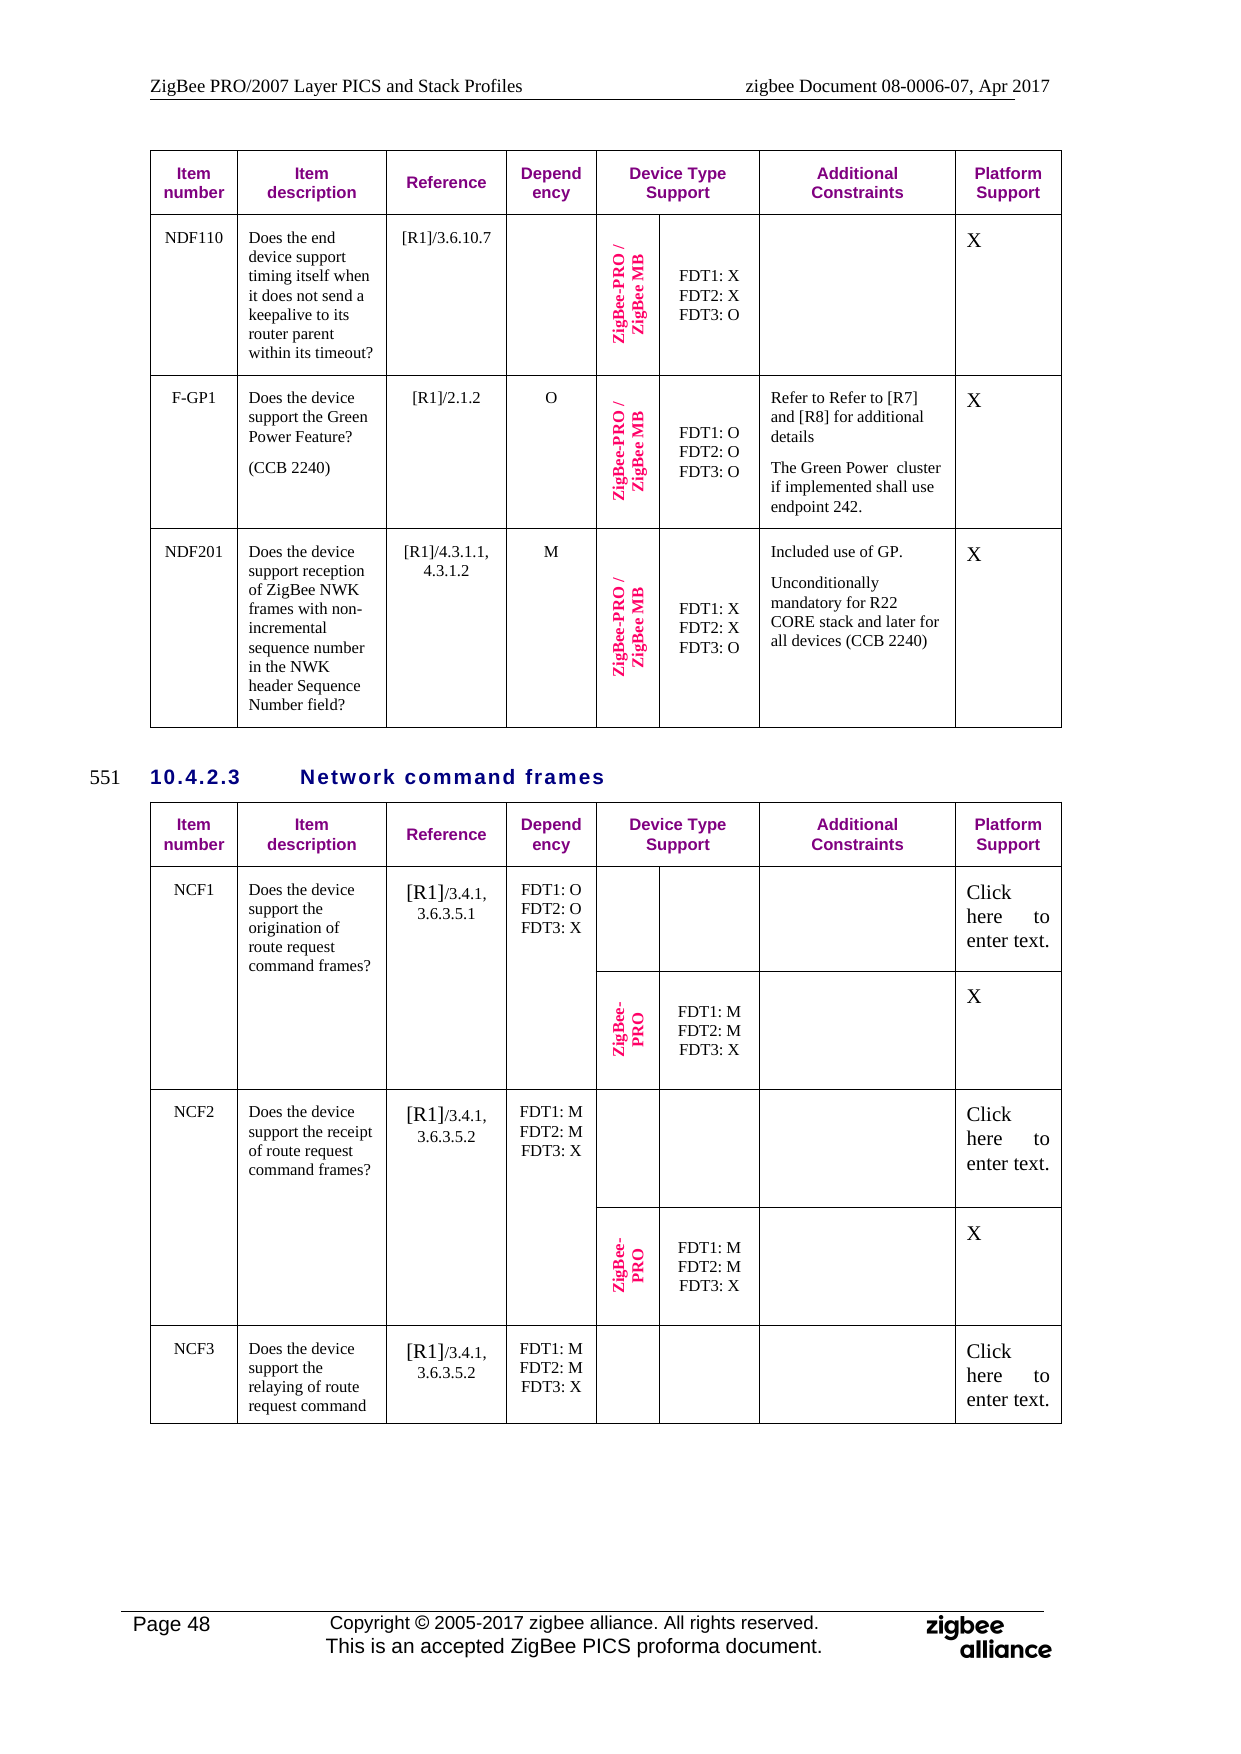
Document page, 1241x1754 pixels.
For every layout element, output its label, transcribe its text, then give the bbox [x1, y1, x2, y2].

table_cell [760, 1326, 955, 1423]
table_header Additional Constraints [760, 151, 955, 214]
table_cell [660, 1090, 759, 1207]
table_cell O [507, 376, 596, 528]
table_cell Does the device support the relaying of route request command frames? [238, 1326, 386, 1423]
table_header Item number [151, 151, 237, 214]
table_header Dependency [507, 803, 596, 866]
table_header Item description [238, 151, 386, 214]
table_cell NCF3 [151, 1326, 237, 1423]
table_cell [956, 215, 1061, 374]
table_cell [956, 1326, 1061, 1423]
table_cell [R1]/2.1.2 [387, 376, 506, 528]
picture [926, 1615, 1052, 1658]
table_cell [760, 1208, 955, 1325]
table_cell Does the device support the origination of route request command frames? [238, 867, 386, 1089]
table_cell FDT1: M FDT2: M FDT3: X [507, 1090, 596, 1325]
table_header Reference [387, 151, 506, 214]
table_cell ZigBee-PRO / ZigBee MB [597, 529, 659, 727]
table_header Device Type Support [597, 803, 759, 866]
table_cell [R1]/4.3.1.1, 4.3.1.2 [387, 529, 506, 727]
table_cell FDT1: M FDT2: M FDT3: X [507, 1326, 596, 1423]
table_cell [597, 1090, 659, 1207]
table_cell FDT1: X FDT2: X FDT3: O [660, 529, 759, 727]
table_cell FDT1: M FDT2: M FDT3: X [660, 972, 759, 1089]
table_cell FDT1: O FDT2: O FDT3: O [660, 376, 759, 528]
table_cell Does the device support the Green Power Feature? (CCB 2240) [238, 376, 386, 528]
table_cell ZigBee- PRO [597, 1208, 659, 1325]
table_cell NDF201 [151, 529, 237, 727]
table_cell M [507, 529, 596, 727]
table_header Item description [238, 803, 386, 866]
table_cell F-GP1 [151, 376, 237, 528]
table_cell [760, 1090, 955, 1207]
table_header Additional Constraints [760, 803, 955, 866]
table_cell Does the device support reception of ZigBee NWK frames with non-incremental sequence number in the NWK header Sequence Number field? [238, 529, 386, 727]
table_cell [956, 1208, 1061, 1325]
table_cell Included use of GP. Unconditionally mandatory for R22 CORE stack and later for all devices (CCB 2240) [760, 529, 955, 727]
table_cell [R1]/3.4.1, 3.6.3.5.2 [387, 1090, 506, 1325]
table_cell NCF2 [151, 1090, 237, 1325]
table_cell FDT1: M FDT2: M FDT3: X [660, 1208, 759, 1325]
table_cell [956, 376, 1061, 528]
table_cell NCF1 [151, 867, 237, 1089]
table_cell [760, 867, 955, 971]
table_cell [R1]/3.4.1, 3.6.3.5.1 [387, 867, 506, 1089]
table_cell Does the end device support timing itself when it does not send a keepalive to its router parent within its timeout? [238, 215, 386, 374]
table_header Reference [387, 803, 506, 866]
table_cell [R1]/3.4.1, 3.6.3.5.2 [387, 1326, 506, 1423]
subtitle Network command frames [150, 765, 1015, 789]
table_cell [R1]/3.6.10.7 [387, 215, 506, 374]
table_cell [507, 215, 596, 374]
table_cell [956, 529, 1061, 727]
table_cell ZigBee-PRO / ZigBee MB [597, 376, 659, 528]
table_header Dependency [507, 151, 596, 214]
table_cell [956, 867, 1061, 971]
table_header Item number [151, 803, 237, 866]
table_cell Does the device support the receipt of route request command frames? [238, 1090, 386, 1325]
table_header Platform Support [956, 151, 1061, 214]
table_cell [660, 1326, 759, 1423]
table_cell [956, 1090, 1061, 1207]
table_cell [760, 972, 955, 1089]
table_cell ZigBee- PRO [597, 972, 659, 1089]
table_cell NDF110 [151, 215, 237, 374]
table_header Device Type Support [597, 151, 759, 214]
table_cell Refer to Refer to [R7] and [R8] for additional details The Green Power cluster if implemented shall use endpoint 242. [760, 376, 955, 528]
table_cell ZigBee-PRO / ZigBee MB [597, 215, 659, 374]
table_header Platform Support [956, 803, 1061, 866]
table_cell [597, 1326, 659, 1423]
table_cell FDT1: O FDT2: O FDT3: X [507, 867, 596, 1089]
table_cell [597, 867, 659, 971]
table_cell [760, 215, 955, 374]
table_cell [956, 972, 1061, 1089]
table_cell [660, 867, 759, 971]
table_cell FDT1: X FDT2: X FDT3: O [660, 215, 759, 374]
